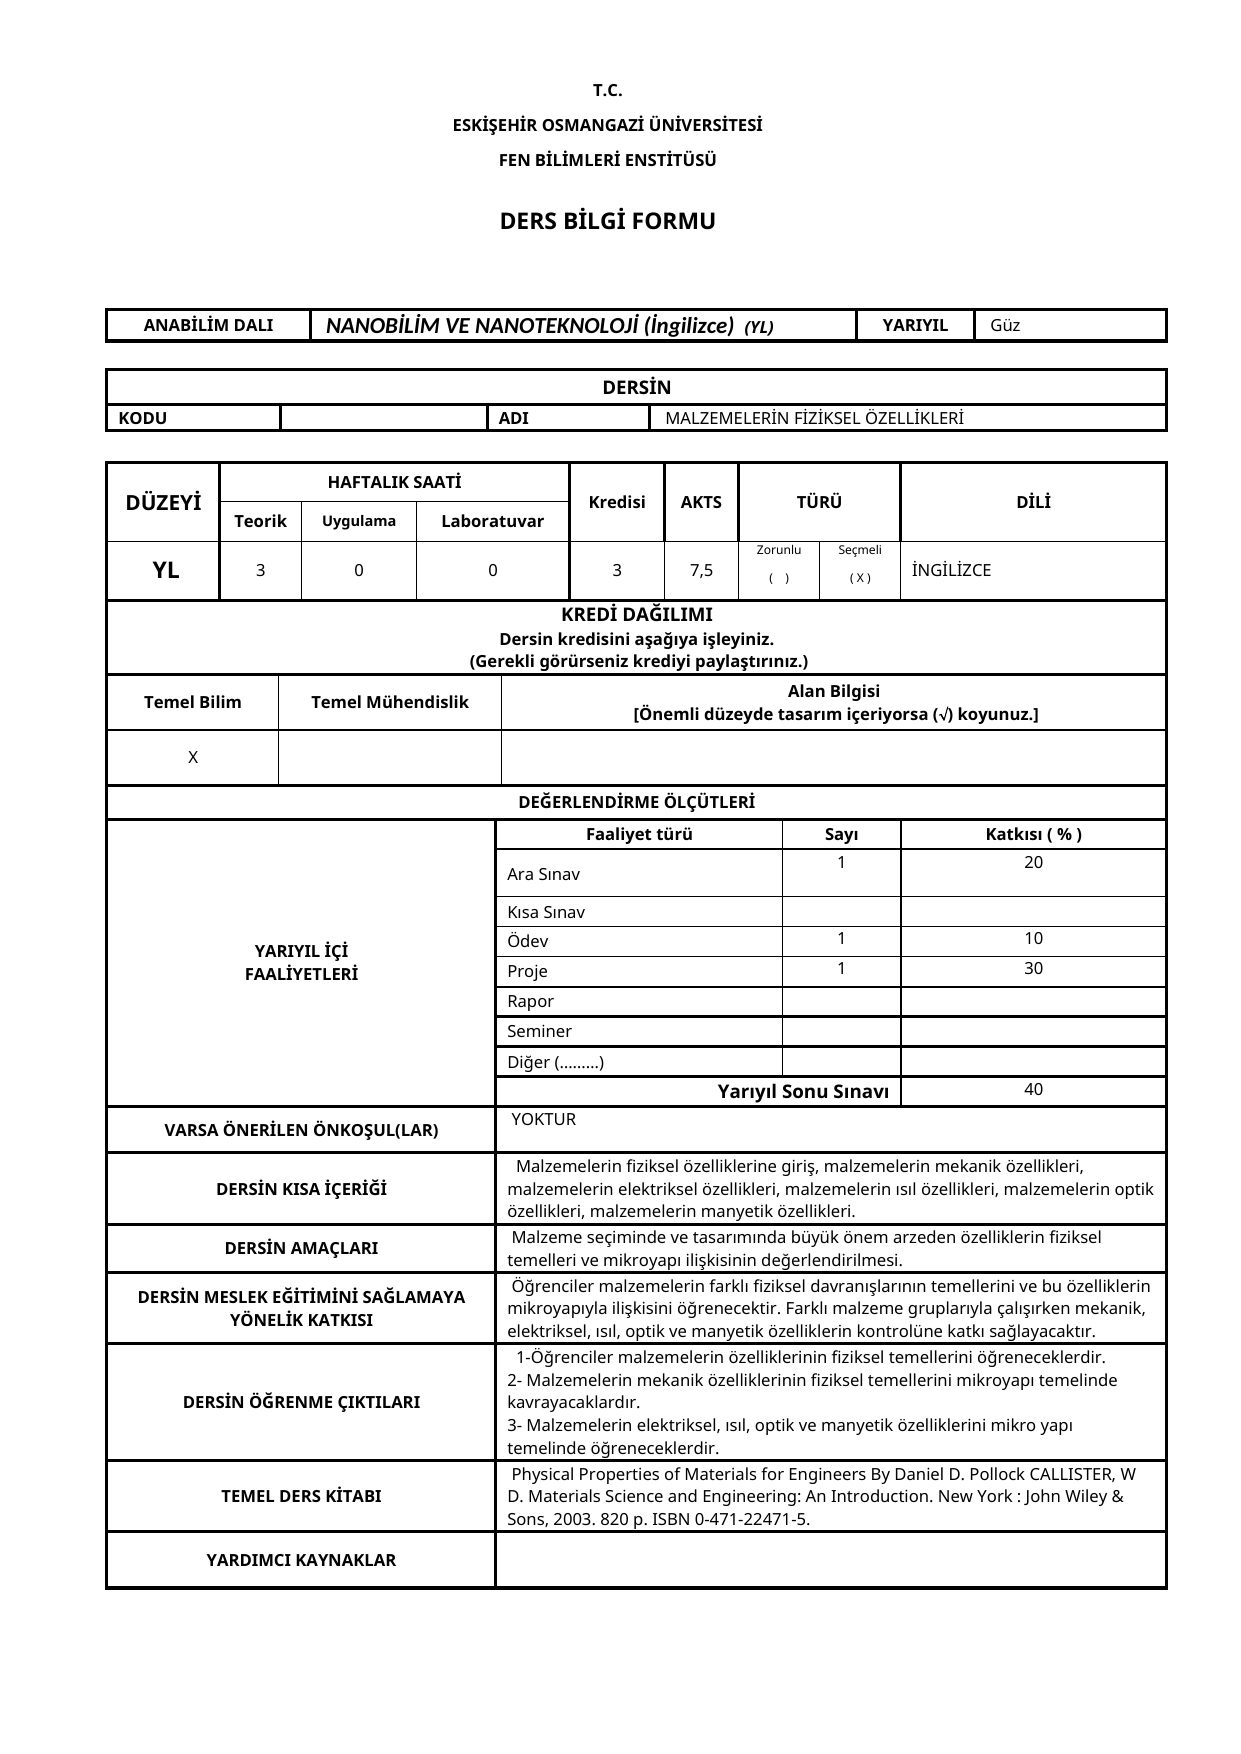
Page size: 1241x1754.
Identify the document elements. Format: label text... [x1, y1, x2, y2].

table_cell 1-Öğrenciler malzemelerin özelliklerinin fiziksel temellerini öğreneceklerdir. 2- Malzemelerin mekanik özelliklerinin fiziksel temellerini mikroyapı temelinde kavrayacaklardır. 3- Malzemelerin elektriksel, ısıl, optik ve manyetik özelliklerini mikro yapı temelinde öğreneceklerdir. [497, 1345, 1165, 1459]
table_cell [497, 1533, 1165, 1586]
table_header DÜZEYİ [108, 464, 218, 541]
table_cell [783, 897, 900, 926]
table_cell Ara Sınav [497, 850, 782, 896]
table_cell 7,5 [665, 542, 738, 598]
table_header [976, 311, 1165, 339]
table_cell X [108, 731, 278, 784]
table_header YARIYIL [858, 311, 973, 339]
table_cell DEĞERLENDİRME ÖLÇÜTLERİ [108, 787, 1165, 818]
table_cell Temel Mühendislik [279, 676, 501, 729]
table_cell 1 [783, 957, 900, 986]
table_cell TEMEL DERS KİTABI [108, 1462, 494, 1530]
table_cell 20 [902, 850, 1165, 896]
table_cell YARDIMCI KAYNAKLAR [108, 1533, 494, 1586]
table_header HAFTALIK SAATİ [221, 464, 568, 501]
table_cell Zorunlu ( ) [739, 542, 819, 598]
table_cell YARIYIL İÇİ FAALİYETLERİ [108, 821, 494, 1105]
table_cell [783, 988, 900, 1015]
table_cell [783, 1048, 900, 1075]
table_header DİLİ [902, 464, 1165, 541]
table_cell YOKTUR [497, 1108, 1165, 1151]
table_cell Katkısı ( % ) [902, 821, 1165, 848]
table_cell DERSİN KISA İÇERİĞİ [108, 1154, 494, 1222]
table_cell 3 [571, 542, 664, 598]
table_cell [783, 1018, 900, 1045]
table_cell Seçmeli ( X ) [820, 542, 900, 598]
table_cell 40 [902, 1078, 1165, 1105]
table_cell 10 [902, 927, 1165, 956]
table_cell Diğer (………) [497, 1048, 782, 1075]
table_cell Physical Properties of Materials for Engineers By Daniel D. Pollock CALLISTER, W D. Materials Science and Engineering: An Introduction. New York : John Wiley & Sons, 2003. 820 p. ISBN 0-471-22471-5. [497, 1462, 1165, 1530]
table_cell Laboratuvar [417, 502, 568, 541]
table_cell İNGİLİZCE [901, 542, 1165, 598]
table_cell Faaliyet türü [497, 821, 782, 848]
table_cell Seminer [497, 1018, 782, 1045]
table_cell Rapor [497, 988, 782, 1015]
table_header NANOBİLİM VE NANOTEKNOLOJİ (İngilizce) (YL) [312, 311, 855, 339]
table_cell Öğrenciler malzemelerin farklı fiziksel davranışlarının temellerini ve bu özelliklerin mikroyapıyla ilişkisini öğrenecektir. Farklı malzeme gruplarıyla çalışırken mekanik, elektriksel, ısıl, optik ve manyetik özelliklerin kontrolüne katkı sağlayacaktır. [497, 1274, 1165, 1342]
table_cell KODU [108, 406, 279, 429]
table_cell VARSA ÖNERİLEN ÖNKOŞUL(LAR) [108, 1108, 494, 1151]
table_cell Uygulama [302, 502, 416, 541]
table_cell [902, 897, 1165, 926]
table_cell Yarıyıl Sonu Sınavı [497, 1078, 900, 1105]
table_header TÜRÜ [740, 464, 899, 541]
table_header DERSİN [108, 371, 1165, 403]
table_cell [902, 1048, 1165, 1075]
table_cell Teorik [221, 502, 301, 541]
table_cell ADI [489, 406, 648, 429]
table_cell [502, 731, 1165, 784]
table_cell Kısa Sınav [497, 897, 782, 926]
table_cell MALZEMELERİN FİZİKSEL ÖZELLİKLERİ [651, 406, 1165, 429]
table_cell 1 [783, 850, 900, 896]
table_cell Temel Bilim [108, 676, 278, 729]
table_header ANABİLİM DALI [108, 311, 309, 339]
table_cell DERSİN MESLEK EĞİTİMİNİ SAĞLAMAYA YÖNELİK KATKISI [108, 1274, 494, 1342]
table_cell 1 [783, 927, 900, 956]
table_cell Alan Bilgisi [Önemli düzeyde tasarım içeriyorsa () koyunuz.] [502, 676, 1165, 729]
table_cell DERSİN AMAÇLARI [108, 1226, 494, 1271]
table_cell Ödev [497, 927, 782, 956]
table_cell [902, 988, 1165, 1015]
table_cell DERSİN ÖĞRENME ÇIKTILARI [108, 1345, 494, 1459]
table_cell 0 [417, 542, 568, 598]
table_cell [902, 1018, 1165, 1045]
table_cell Proje [497, 957, 782, 986]
table_cell 30 [902, 957, 1165, 986]
table_header AKTS [666, 464, 737, 541]
table_cell [279, 731, 501, 784]
table_cell 3 [221, 542, 301, 598]
table_cell KREDİ DAĞILIMI Dersin kredisini aşağıya işleyiniz. (Gerekli görürseniz krediyi paylaştırınız.) [108, 602, 1165, 672]
table_cell Malzeme seçiminde ve tasarımında büyük önem arzeden özelliklerin fiziksel temelleri ve mikroyapı ilişkisinin değerlendirilmesi. [497, 1226, 1165, 1271]
table_cell YL [108, 542, 218, 598]
table_cell Malzemelerin fiziksel özelliklerine giriş, malzemelerin mekanik özellikleri, malzemelerin elektriksel özellikleri, malzemelerin ısıl özellikleri, malzemelerin optik özellikleri, malzemelerin manyetik özellikleri. [497, 1154, 1165, 1222]
table_cell 0 [302, 542, 416, 598]
table_cell Sayı [783, 821, 900, 848]
table_header Kredisi [571, 464, 663, 541]
table_cell [282, 406, 486, 429]
